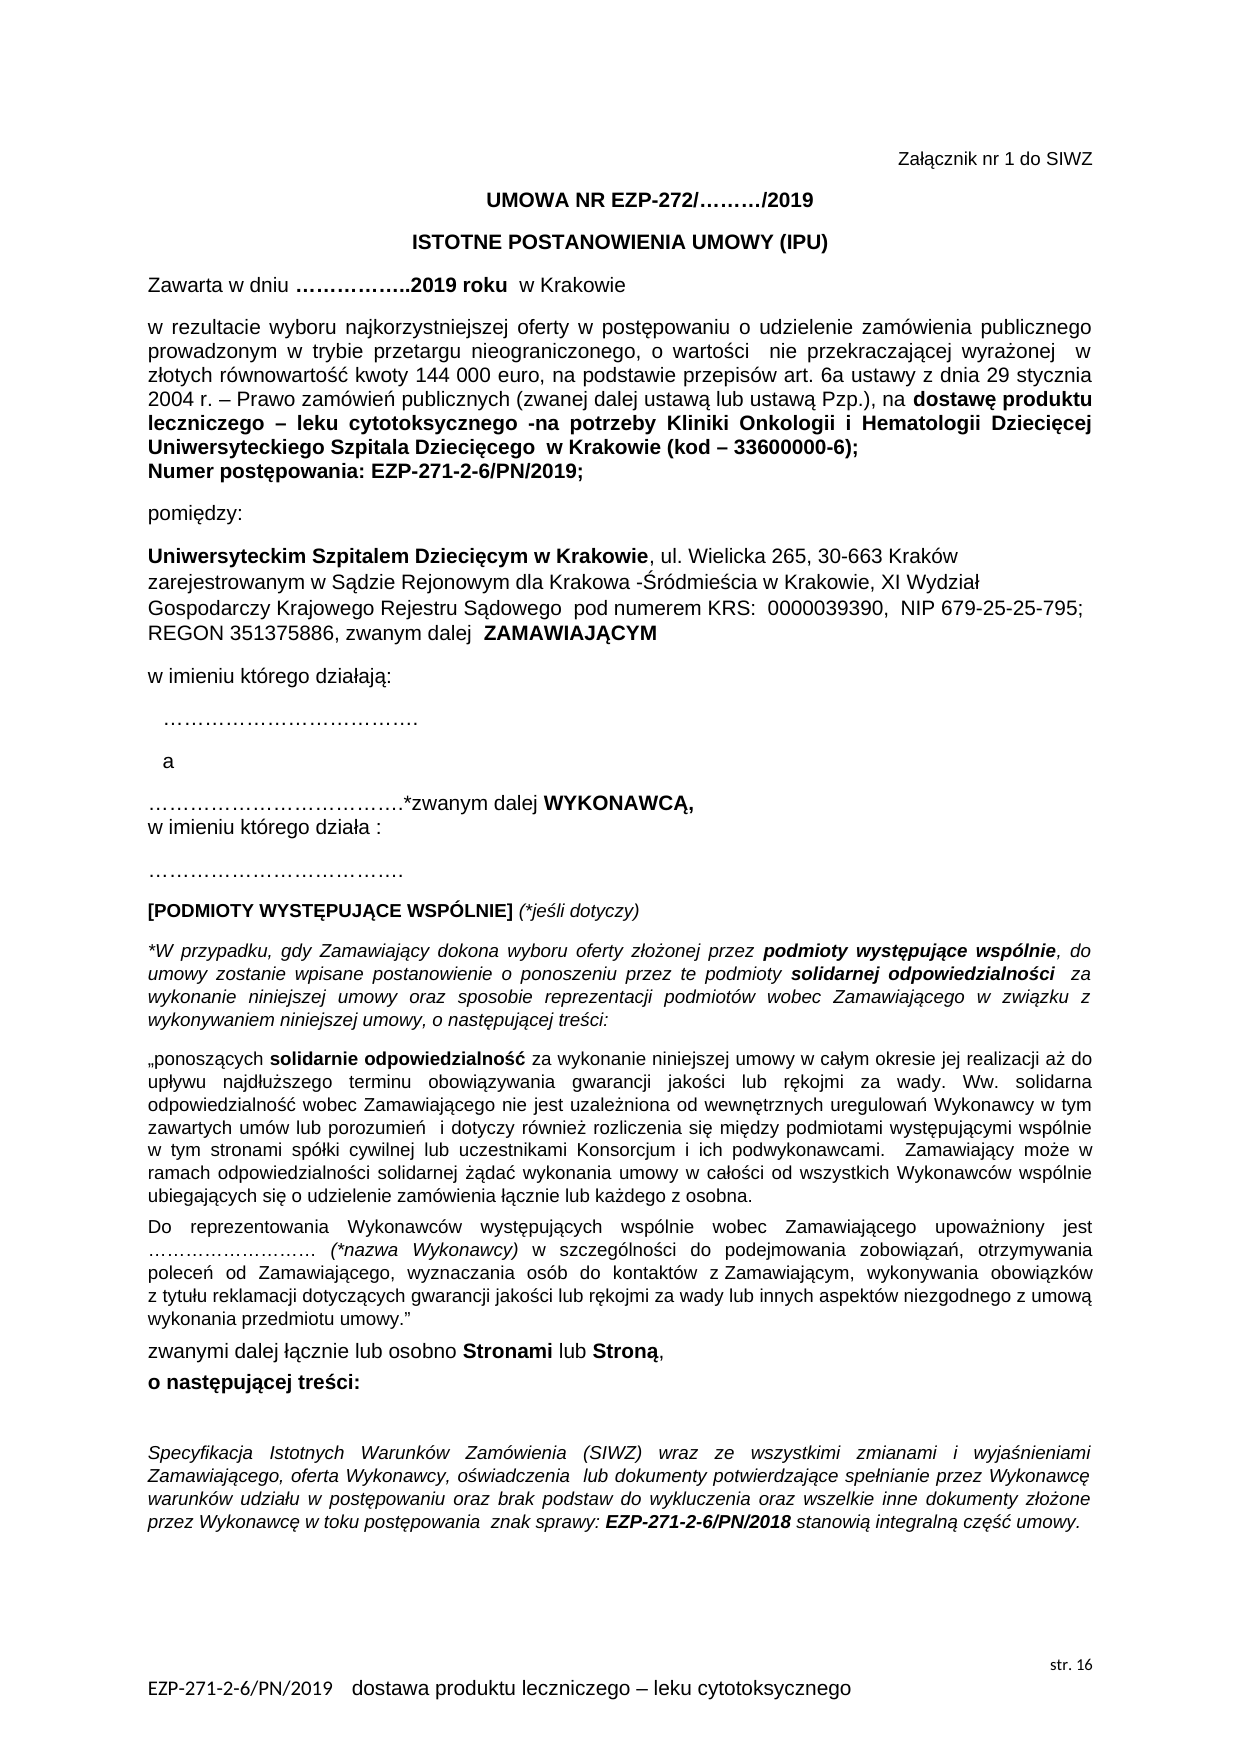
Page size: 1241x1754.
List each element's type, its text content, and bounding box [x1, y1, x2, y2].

text a [162, 749, 1093, 773]
text ………………………………. [162, 706, 1093, 730]
text „ponoszących solidarnie odpowiedzialność za wykonanie niniejszej umowy w całym okresie jej realizacji aż do upływu najdłuższego terminu obowiązywania gwarancji jakości lub rękojmi za wady. Ww. solidarna odpowiedzialność wobec Zamawiającego nie jest uzależniona od wewnętrznych uregulowań Wykonawcy w tym zawartych umów lub porozumień i dotyczy również rozliczenia się między podmiotami występującymi wspólnie w tym stronami spółki cywilnej lub uczestnikami Konsorcjum i ich podwykonawcami. Zamawiający może w ramach odpowiedzialności solidarnej żądać wykonania umowy w całości od wszystkich Wykonawców wspólnie ubiegających się o udzielenie zamówienia łącznie lub każdego z osobna. [148, 1048, 1093, 1206]
text UMOWA NR EZP-272/………/2019 [207, 187, 1093, 211]
text w imieniu którego działają: [148, 664, 1093, 688]
text ……………………………….*zwanym dalej WYKONAWCĄ, [148, 791, 1093, 815]
text w rezultacie wyboru najkorzystniejszej oferty w postępowaniu o udzielenie zamówienia publicznego prowadzonym w trybie przetargu nieograniczonego, o wartości nie przekraczającej wyrażonej w złotych równowartość kwoty 144 000 euro, na podstawie przepisów art. 6a ustawy z dnia 29 stycznia 2004 r. – Prawo zamówień publicznych (zwanej dalej ustawą lub ustawą Pzp.), na dostawę produktu leczniczego – leku cytotoksycznego -na potrzeby Kliniki Onkologii i Hematologii Dziecięcej Uniwersyteckiego Szpitala Dziecięcego w Krakowie (kod – 33600000-6); [148, 315, 1093, 459]
text Zawarta w dniu ……………..2019 roku w Krakowie [148, 272, 1093, 296]
text *W przypadku, gdy Zamawiający dokona wyboru oferty złożonej przez podmioty występujące wspólnie, do umowy zostanie wpisane postanowienie o ponoszeniu przez te podmioty solidarnej odpowiedzialności za wykonanie niniejszej umowy oraz sposobie reprezentacji podmiotów wobec Zamawiającego w związku z wykonywaniem niniejszej umowy, o następującej treści: [148, 940, 1093, 1030]
text Numer postępowania: EZP-271-2-6/PN/2019; [148, 459, 1093, 483]
text Specyfikacja Istotnych Warunków Zamówienia (SIWZ) wraz ze wszystkimi zmianami i wyjaśnieniami Zamawiającego, oferta Wykonawcy, oświadczenia lub dokumenty potwierdzające spełnianie przez Wykonawcę warunków udziału w postępowaniu oraz brak podstaw do wykluczenia oraz wszelkie inne dokumenty złożone przez Wykonawcę w toku postępowania znak sprawy: EZP-271-2-6/PN/2018 stanowią integralną część umowy. [148, 1441, 1093, 1533]
text [PODMIOTY WYSTĘPUJĄCE WSPÓLNIE] (*jeśli dotyczy) [148, 900, 1093, 922]
text w imieniu którego działa : [148, 815, 1093, 839]
text Do reprezentowania Wykonawców występujących wspólnie wobec Zamawiającego upoważniony jest ……………………… (*nazwa Wykonawcy) w szczególności do podejmowania zobowiązań, otrzymywania poleceń od Zamawiającego, wyznaczania osób do kontaktów z Zamawiającym, wykonywania obowiązków z tytułu reklamacji dotyczących gwarancji jakości lub rękojmi za wady lub innych aspektów niezgodnego z umową wykonania przedmiotu umowy.” [148, 1216, 1093, 1329]
text Uniwersyteckim Szpitalem Dziecięcym w Krakowie, ul. Wielicka 265, 30-663 Kraków zarejestrowanym w Sądzie Rejonowym dla Krakowa -Śródmieścia w Krakowie, XI Wydział Gospodarczy Krajowego Rejestru Sądowego pod numerem KRS: 0000039390, NIP 679-25-25-795; REGON 351375886, zwanym dalej ZAMAWIAJĄCYM [148, 544, 1093, 645]
text ………………………………. [148, 858, 1093, 882]
text pomiędzy: [148, 501, 1093, 525]
text zwanymi dalej łącznie lub osobno Stronami lub Stroną, [148, 1338, 1093, 1362]
text ISTOTNE POSTANOWIENIA UMOWY (IPU) [148, 230, 1093, 254]
text o następującej treści: [148, 1370, 1093, 1394]
text Załącznik nr 1 do SIWZ [207, 148, 1093, 169]
